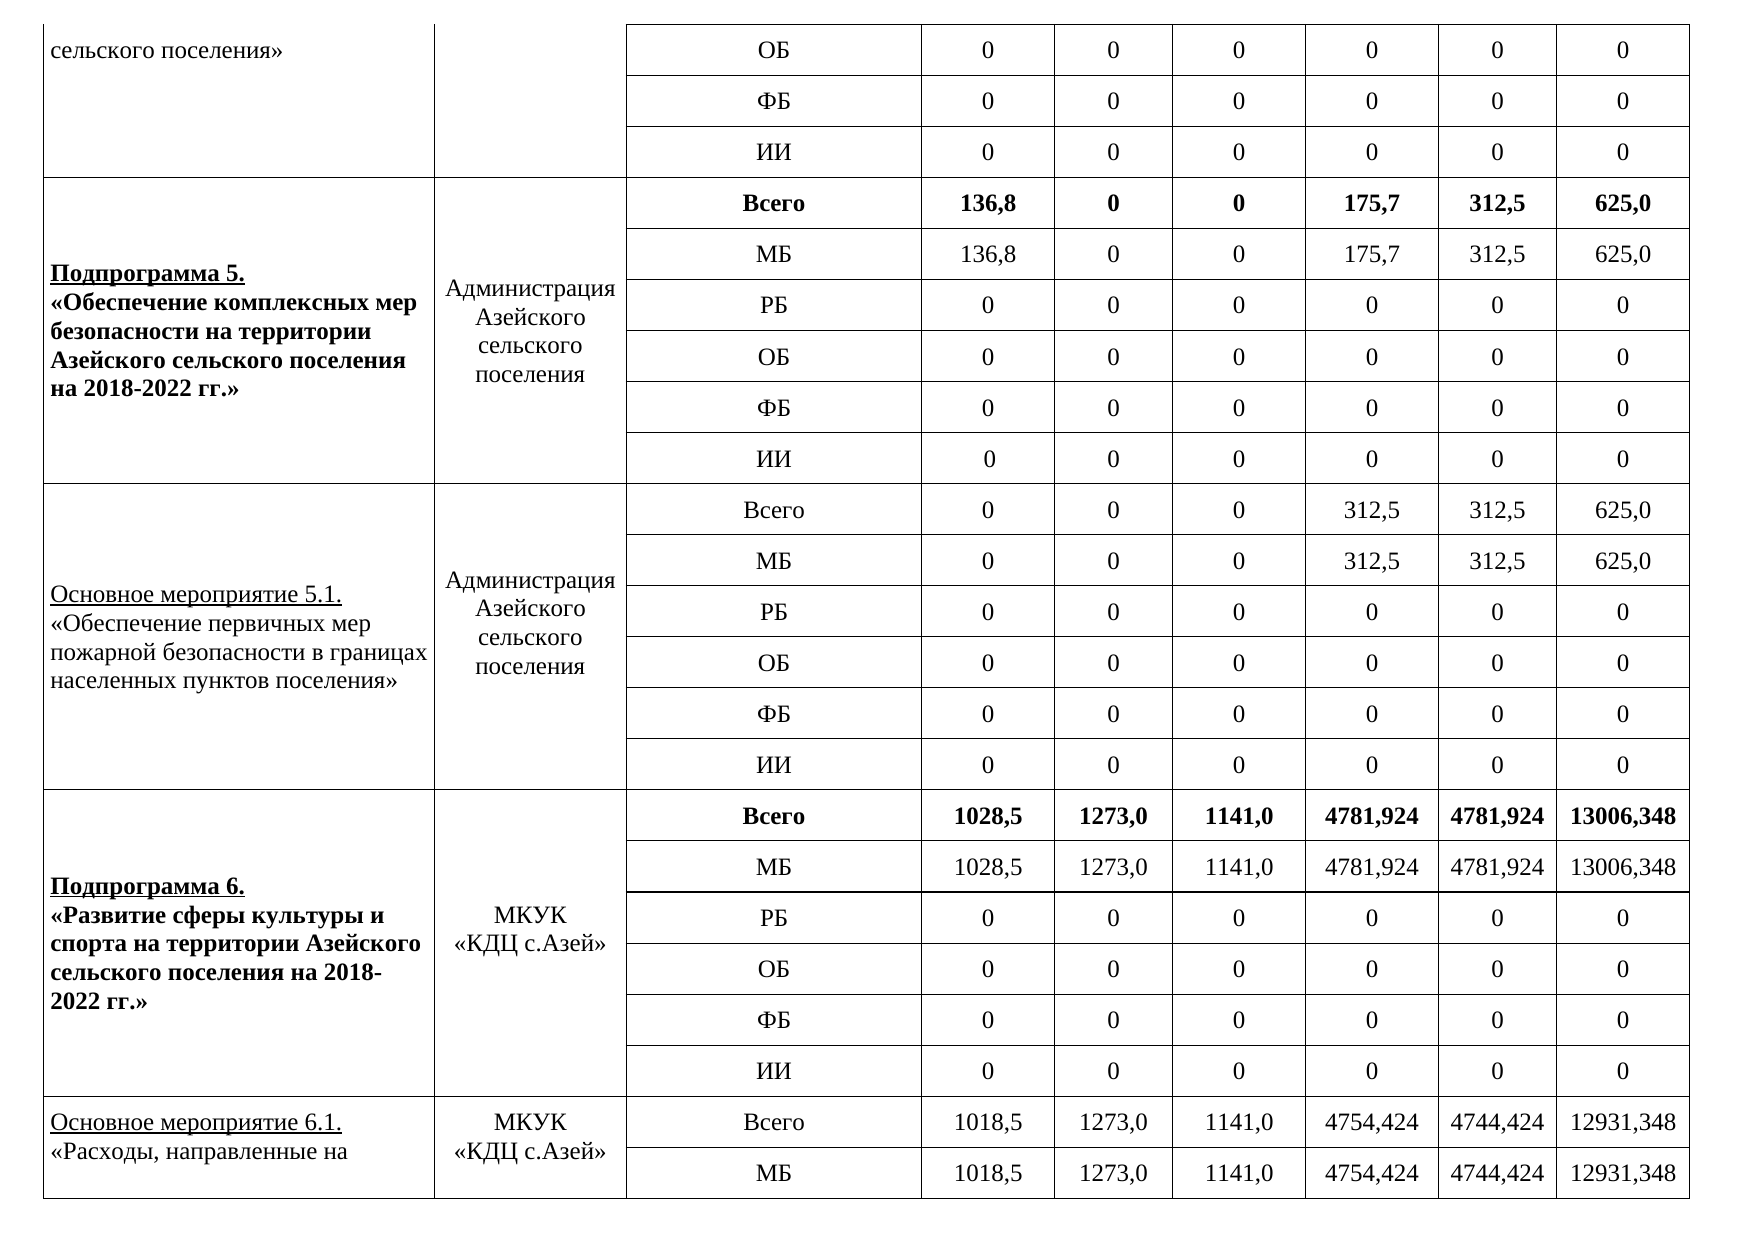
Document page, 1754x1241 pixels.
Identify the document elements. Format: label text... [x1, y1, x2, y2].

table_cell 12931,348 [1557, 1148, 1689, 1198]
table_cell 0 [1439, 25, 1556, 75]
table_cell ОБ [627, 637, 921, 687]
table_cell 0 [1173, 484, 1305, 534]
table_cell 0 [922, 739, 1054, 789]
table_cell 0 [1173, 944, 1305, 993]
table_cell 4781,924 [1306, 790, 1438, 840]
table_cell 0 [1439, 637, 1556, 687]
table_cell 0 [1439, 382, 1556, 432]
table_cell 0 [1055, 1046, 1172, 1096]
table_cell РБ [627, 893, 921, 942]
table_cell 312,5 [1439, 178, 1556, 228]
table_cell 0 [1306, 637, 1438, 687]
table_cell 0 [1055, 484, 1172, 534]
table_cell 1273,0 [1055, 790, 1172, 840]
table_cell 0 [1439, 127, 1556, 177]
table_cell 0 [922, 586, 1054, 636]
table_cell 4781,924 [1439, 790, 1556, 840]
table_cell 0 [1306, 280, 1438, 330]
table_cell 0 [1306, 433, 1438, 483]
table_cell 1273,0 [1055, 1097, 1172, 1147]
table_cell 0 [1306, 76, 1438, 126]
table_cell 0 [1439, 586, 1556, 636]
table_cell 312,5 [1439, 484, 1556, 534]
table_cell 13006,348 [1557, 841, 1689, 891]
table_cell 4754,424 [1306, 1148, 1438, 1198]
table_cell 0 [1055, 535, 1172, 585]
table_cell Основное мероприятие 6.1. «Расходы, направленные на организацию досуга и обеспечение жителей услугами организаций культуры, организация библиотечного обслуживания» [44, 1097, 434, 1198]
table_cell 0 [1439, 1046, 1556, 1096]
table_cell 0 [1557, 280, 1689, 330]
table_cell МКУК «КДЦ с.Азей» [435, 790, 626, 1096]
table_cell 0 [1439, 893, 1556, 942]
table_cell 0 [922, 280, 1054, 330]
table_cell 0 [1055, 433, 1172, 483]
table_cell 0 [1055, 229, 1172, 279]
table_cell Всего [627, 1097, 921, 1147]
table_cell 0 [1557, 688, 1689, 738]
table_cell 1018,5 [922, 1097, 1054, 1147]
table_cell 0 [1173, 229, 1305, 279]
table_cell 0 [1439, 280, 1556, 330]
table_cell Администрация Азейского сельского поселения [435, 484, 626, 789]
table_cell 1141,0 [1173, 790, 1305, 840]
table_cell 0 [922, 1046, 1054, 1096]
table_cell 1141,0 [1173, 841, 1305, 891]
table_cell 0 [1055, 586, 1172, 636]
table_cell 0 [1306, 893, 1438, 942]
table_cell 4781,924 [1439, 841, 1556, 891]
table_cell МКУК «КДЦ с.Азей» [435, 1097, 626, 1198]
table_cell 0 [1055, 995, 1172, 1044]
table_cell 0 [922, 944, 1054, 993]
table_cell 1141,0 [1173, 1148, 1305, 1198]
table_cell 4781,924 [1306, 841, 1438, 891]
table_cell 0 [1557, 25, 1689, 75]
table_cell 0 [1173, 382, 1305, 432]
table_cell 0 [1439, 688, 1556, 738]
table_cell Всего [627, 484, 921, 534]
table_cell 4754,424 [1306, 1097, 1438, 1147]
table_cell 0 [1557, 127, 1689, 177]
table_cell 0 [922, 995, 1054, 1044]
table_cell 136,8 [922, 178, 1054, 228]
table_cell 136,8 [922, 229, 1054, 279]
table_cell 1141,0 [1173, 1097, 1305, 1147]
table_cell Подпрограмма 6. «Развитие сферы культуры и спорта на территории Азейского сельского поселения на 2018-2022 гг.» [44, 790, 434, 1096]
table_cell 0 [1557, 1046, 1689, 1096]
table_cell 0 [1173, 280, 1305, 330]
table_cell 0 [1557, 382, 1689, 432]
table_cell 0 [1557, 739, 1689, 789]
table_cell 625,0 [1557, 229, 1689, 279]
table_cell 0 [1055, 637, 1172, 687]
table_cell ИИ [627, 739, 921, 789]
table_cell 0 [1173, 688, 1305, 738]
table_cell 0 [922, 893, 1054, 942]
table_cell 0 [1306, 1046, 1438, 1096]
table_cell 0 [1439, 433, 1556, 483]
table_cell 0 [922, 484, 1054, 534]
table_cell 1028,5 [922, 841, 1054, 891]
table_cell 0 [1055, 178, 1172, 228]
table_cell 0 [1557, 637, 1689, 687]
table_cell 0 [922, 688, 1054, 738]
table_cell 0 [1173, 893, 1305, 942]
table_cell 0 [1173, 1046, 1305, 1096]
table_cell 1273,0 [1055, 841, 1172, 891]
table_cell 0 [1306, 944, 1438, 993]
table_cell 0 [1306, 739, 1438, 789]
table_cell 0 [922, 535, 1054, 585]
table_cell 12931,348 [1557, 1097, 1689, 1147]
table_cell Всего [627, 178, 921, 228]
table_cell 0 [1557, 893, 1689, 942]
table_cell 0 [1306, 382, 1438, 432]
table_cell 312,5 [1306, 535, 1438, 585]
table_cell 312,5 [1439, 229, 1556, 279]
table_cell ИИ [627, 127, 921, 177]
table_cell 0 [1439, 331, 1556, 381]
table_cell 0 [1055, 944, 1172, 993]
table_cell 0 [1055, 382, 1172, 432]
table_cell МБ [627, 535, 921, 585]
table_cell Всего [627, 790, 921, 840]
table_cell 0 [1557, 331, 1689, 381]
table_cell 0 [1557, 586, 1689, 636]
table_cell 0 [1439, 739, 1556, 789]
table_cell 0 [1557, 433, 1689, 483]
table_cell МБ [627, 1148, 921, 1198]
table_cell РБ [627, 280, 921, 330]
table_cell 0 [1306, 586, 1438, 636]
table_cell 625,0 [1557, 535, 1689, 585]
table_cell 312,5 [1306, 484, 1438, 534]
table_cell 0 [922, 637, 1054, 687]
table_cell ФБ [627, 382, 921, 432]
table_cell 0 [1173, 739, 1305, 789]
table_cell 13006,348 [1557, 790, 1689, 840]
table_cell 0 [922, 331, 1054, 381]
table_cell ФБ [627, 995, 921, 1044]
table_cell 1018,5 [922, 1148, 1054, 1198]
table_cell 0 [1306, 127, 1438, 177]
table_cell ФБ [627, 76, 921, 126]
table_cell 0 [1055, 25, 1172, 75]
table_cell МБ [627, 841, 921, 891]
table_cell 0 [1306, 688, 1438, 738]
table_cell 312,5 [1439, 535, 1556, 585]
table_cell 0 [1173, 178, 1305, 228]
table_cell 175,7 [1306, 229, 1438, 279]
table_cell 0 [1055, 893, 1172, 942]
table_cell 0 [1173, 535, 1305, 585]
table_cell 0 [1439, 995, 1556, 1044]
table_cell 0 [922, 25, 1054, 75]
table_cell 0 [1306, 995, 1438, 1044]
table_cell 0 [1173, 331, 1305, 381]
table_cell ОБ [627, 331, 921, 381]
table_cell 0 [922, 127, 1054, 177]
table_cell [435, 178, 626, 483]
table_cell 0 [1173, 433, 1305, 483]
table_cell 175,7 [1306, 178, 1438, 228]
table_cell 0 [1055, 76, 1172, 126]
table_cell 1028,5 [922, 790, 1054, 840]
table_cell 1273,0 [1055, 1148, 1172, 1198]
table_cell 0 [1173, 25, 1305, 75]
table_cell ОБ [627, 25, 921, 75]
table_cell 0 [1173, 995, 1305, 1044]
table_cell РБ [627, 586, 921, 636]
table_cell 0 [1055, 739, 1172, 789]
table_cell ИИ [627, 433, 921, 483]
table_cell 0 [1173, 76, 1305, 126]
table_cell 0 [1557, 76, 1689, 126]
table_cell 4744,424 [1439, 1097, 1556, 1147]
table_cell 0 [922, 76, 1054, 126]
table_cell 0 [1173, 637, 1305, 687]
table_cell 0 [1055, 280, 1172, 330]
table_cell 625,0 [1557, 484, 1689, 534]
table_cell 0 [1055, 331, 1172, 381]
table_cell 0 [1557, 944, 1689, 993]
table_cell 625,0 [1557, 178, 1689, 228]
table_cell Основное мероприятие 5.1. «Обеспечение первичных мер пожарной безопасности в границах населенных пунктов поселения» [44, 484, 434, 789]
table_cell ОБ [627, 944, 921, 993]
table_cell Подпрограмма 5. «Обеспечение комплексных мер безопасности на территории Азейского сельского поселения на 2018-2022 гг.» [44, 178, 434, 483]
table_cell 0 [1173, 586, 1305, 636]
table_cell 0 [1557, 995, 1689, 1044]
table_cell 0 [1055, 688, 1172, 738]
table_cell 0 [922, 433, 1054, 483]
table_cell 0 [1306, 25, 1438, 75]
table_cell МБ [627, 229, 921, 279]
table_cell ИИ [627, 1046, 921, 1096]
table_cell 4744,424 [1439, 1148, 1556, 1198]
table_cell 0 [1055, 127, 1172, 177]
table_cell 0 [1173, 127, 1305, 177]
table_cell 0 [922, 382, 1054, 432]
table_cell ФБ [627, 688, 921, 738]
table_cell 0 [1439, 944, 1556, 993]
table_cell 0 [1439, 76, 1556, 126]
table_cell 0 [1306, 331, 1438, 381]
